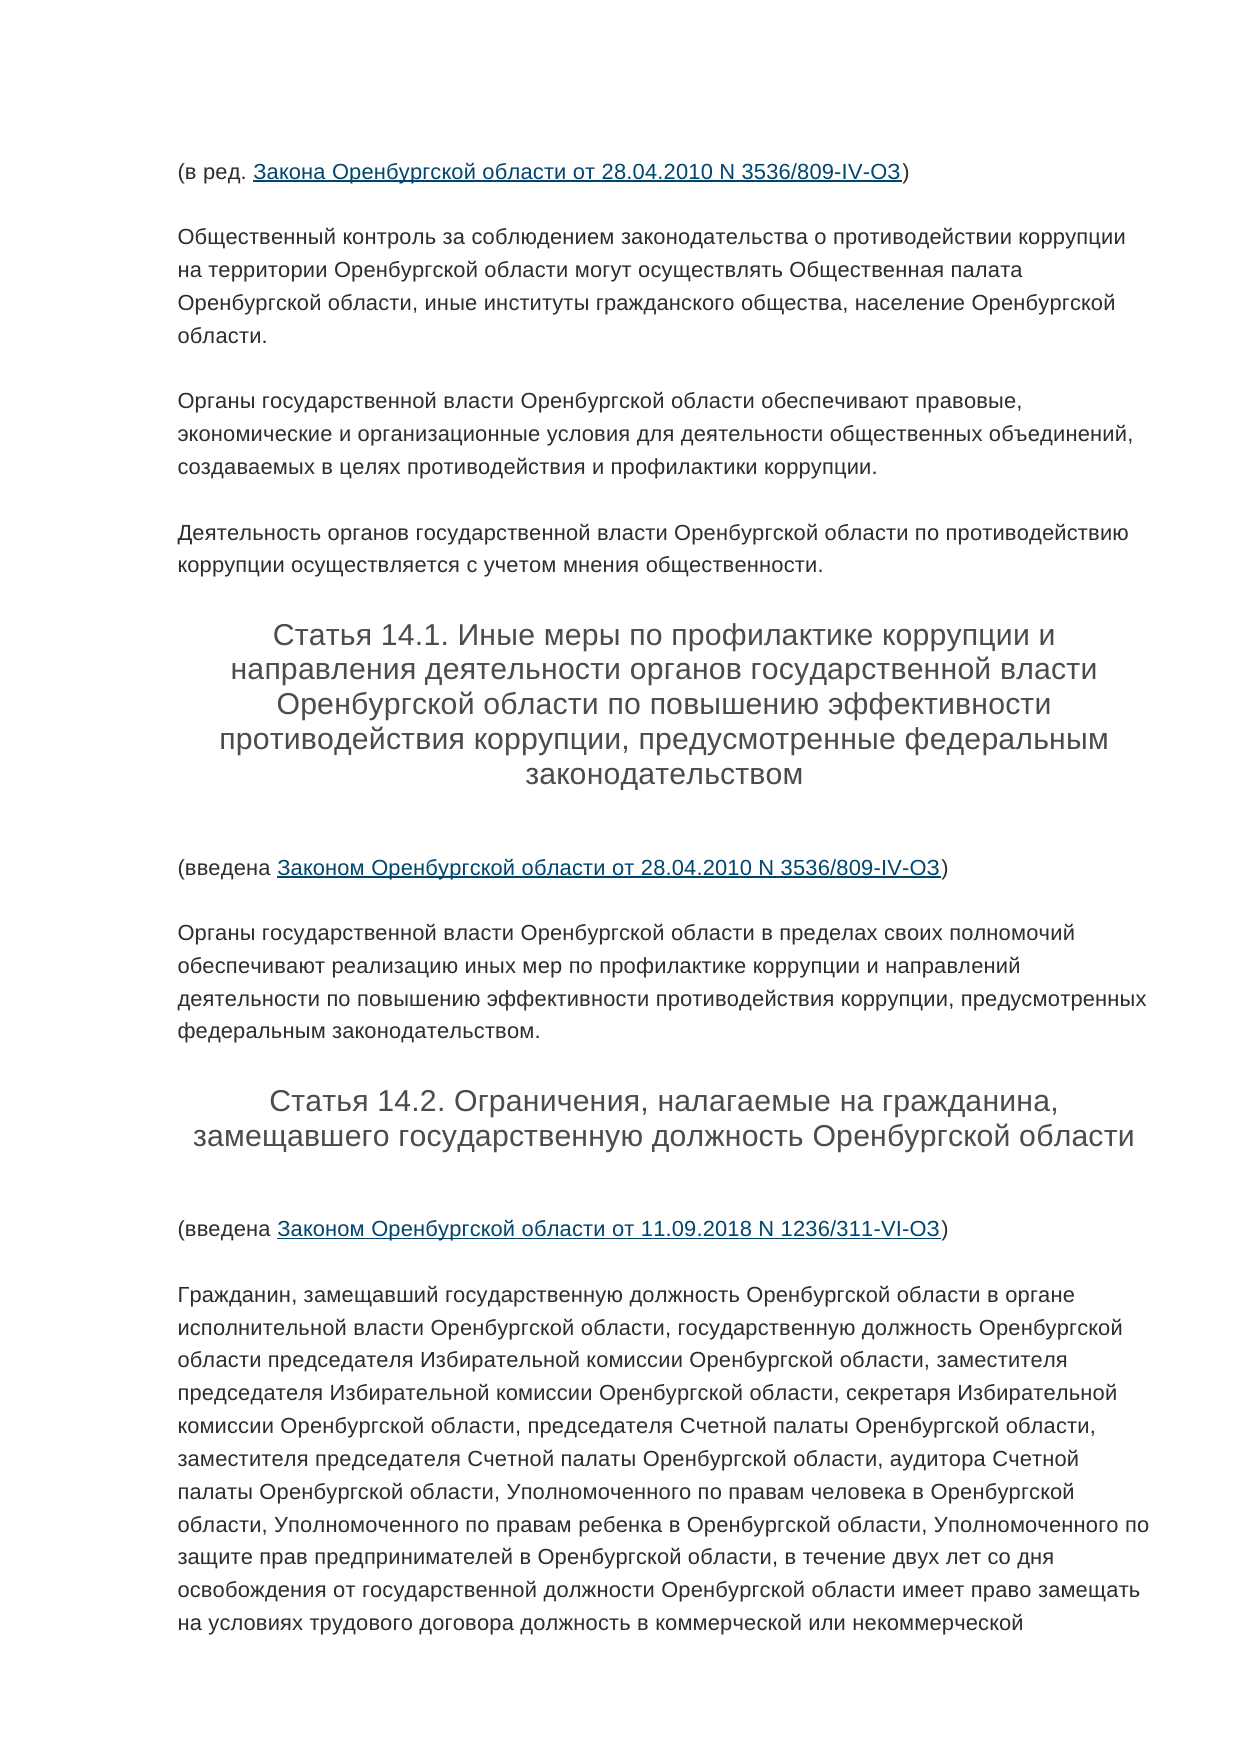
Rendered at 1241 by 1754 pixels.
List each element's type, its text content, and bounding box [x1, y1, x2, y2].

text (в ред. Закона Оренбургской области от 28.04.2010 N 3536/809-IV-ОЗ) [177, 118, 1152, 184]
text Органы государственной власти Оренбургской области в пределах своих полномочий обеспечивают реализацию иных мер по профилактике коррупции и направлений деятельности по повышению эффективности противодействия коррупции, предусмотренных федеральным законодательством. [177, 879, 1152, 1044]
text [177, 1241, 1152, 1635]
text Общественный контроль за соблюдением законодательства о противодействии коррупции на территории Оренбургской области могут осуществлять Общественная палата Оренбургской области, иные институты гражданского общества, население Оренбургской области. [177, 184, 1152, 348]
text (введена Законом Оренбургской области от 11.09.2018 N 1236/311-VI-ОЗ) [177, 1176, 1152, 1241]
text Органы государственной власти Оренбургской области обеспечивают правовые, экономические и организационные условия для деятельности общественных объединений, создаваемых в целях противодействия и профилактики коррупции. [177, 348, 1152, 479]
text (введена Законом Оренбургской области от 28.04.2010 N 3536/809-IV-ОЗ) [177, 814, 1152, 879]
text Статья 14.2. Ограничения, налагаемые на гражданина, замещавшего государственную должность Оренбургской области [177, 1083, 1152, 1152]
text Деятельность органов государственной власти Оренбургской области по противодействию коррупции осуществляется с учетом мнения общественности. [177, 479, 1152, 577]
text Статья 14.1. Иные меры по профилактике коррупции и направления деятельности органов государственной власти Оренбургской области по повышению эффективности противодействия коррупции, предусмотренные федеральным законодательством [177, 617, 1152, 791]
